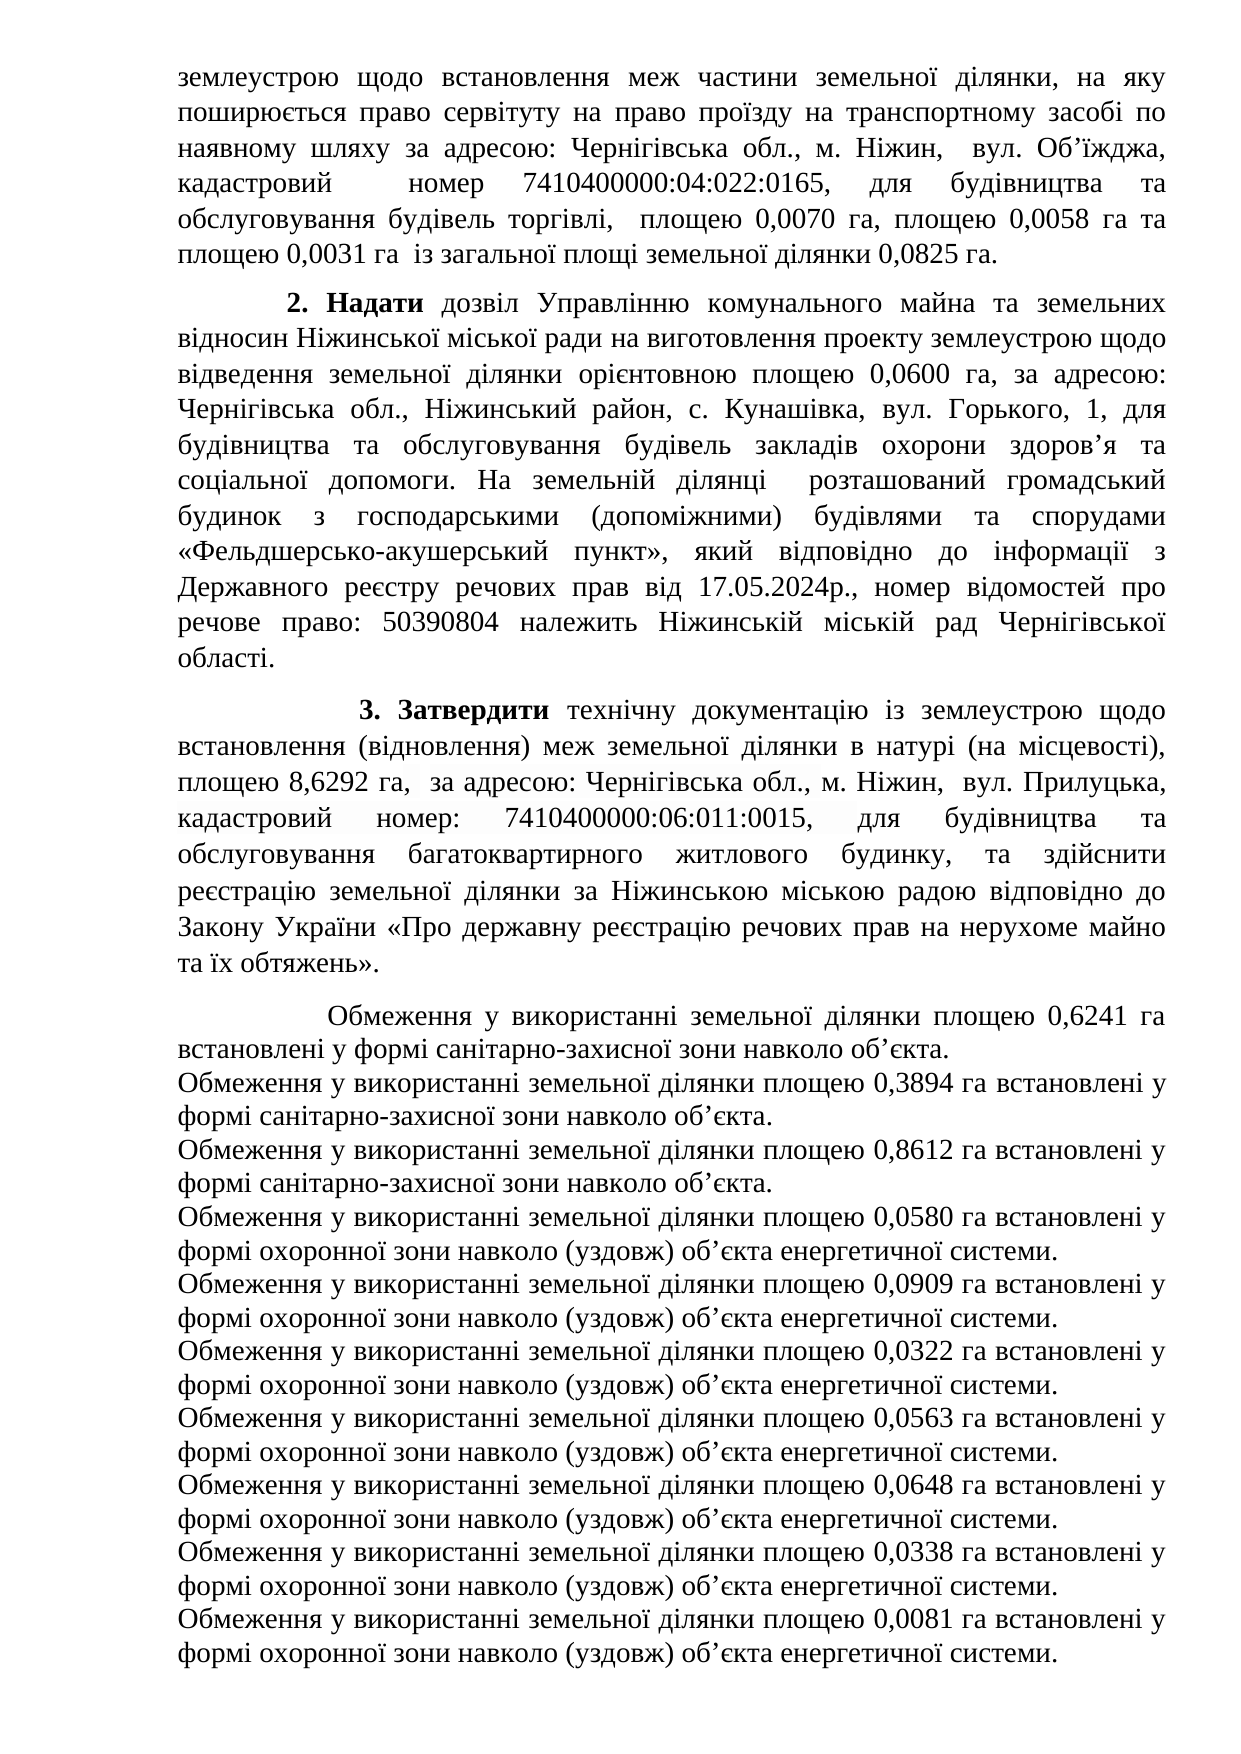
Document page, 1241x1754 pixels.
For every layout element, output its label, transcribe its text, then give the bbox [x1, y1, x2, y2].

text 2. Надати дозвіл Управлінню комунального майна та земельних відносин Ніжинської міської ради на виготовлення проекту землеустрою щодо відведення земельної ділянки орієнтовною площею 0,0600 га, за адресою: Чернігівська обл., Ніжинський район, с. Кунашівка, вул. Горького, 1, для будівництва та обслуговування будівель закладів охорони здоров’я та соціальної допомоги. На земельній ділянці розташований громадський будинок з господарськими (допоміжними) будівлями та спорудами «Фельдшерсько-акушерський пункт», який відповідно до інформації з Державного реєстру речових прав від 17.05.2024р., номер відомостей про речове право: 50390804 належить Ніжинській міській рад Чернігівської області. [177, 285, 1167, 673]
text Обмеження у використанні земельної ділянки площею 0,8612 га встановлені у формі санітарно-захисної зони навколо об’єкта. [177, 1132, 1167, 1199]
text Обмеження у використанні земельної ділянки площею 0,0563 га встановлені у формі охоронної зони навколо (уздовж) об’єкта енергетичної системи. [177, 1400, 1167, 1467]
text Обмеження у використанні земельної ділянки площею 0,0580 га встановлені у формі охоронної зони навколо (уздовж) об’єкта енергетичної системи. [177, 1199, 1167, 1266]
text Обмеження у використанні земельної ділянки площею 0,0081 га встановлені у формі охоронної зони навколо (уздовж) об’єкта енергетичної системи. [177, 1602, 1167, 1669]
text Обмеження у використанні земельної ділянки площею 0,6241 га встановлені у формі санітарно-захисної зони навколо об’єкта. Обмеження у використанні земельної ділянки площею 0,3894 га встановлені у формі санітарно-захисної зони навколо об’єкта. [177, 998, 1167, 1132]
text Обмеження у використанні земельної ділянки площею 0,0322 га встановлені у формі охоронної зони навколо (уздовж) об’єкта енергетичної системи. [177, 1333, 1167, 1400]
text Обмеження у використанні земельної ділянки площею 0,0648 га встановлені у формі охоронної зони навколо (уздовж) об’єкта енергетичної системи. [177, 1467, 1167, 1534]
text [177, 59, 1167, 270]
text 3. Затвердити технічну документацію із землеустрою щодо встановлення (відновлення) меж земельної ділянки в натурі (на місцевості), площею 8,6292 га, за адресою: Чернігівська обл., м. Ніжин, вул. Прилуцька, кадастровий номер: 7410400000:06:011:0015, для будівництва та обслуговування багатоквартирного житлового будинку, та здійснити реєстрацію земельної ділянки за Ніжинською міською радою відповідно до Закону України «Про державну реєстрацію речових прав на нерухоме майно та їх обтяжень». [177, 692, 1167, 979]
text Обмеження у використанні земельної ділянки площею 0,0338 га встановлені у формі охоронної зони навколо (уздовж) об’єкта енергетичної системи. [177, 1534, 1167, 1602]
text Обмеження у використанні земельної ділянки площею 0,0909 га встановлені у формі охоронної зони навколо (уздовж) об’єкта енергетичної системи. [177, 1266, 1167, 1333]
